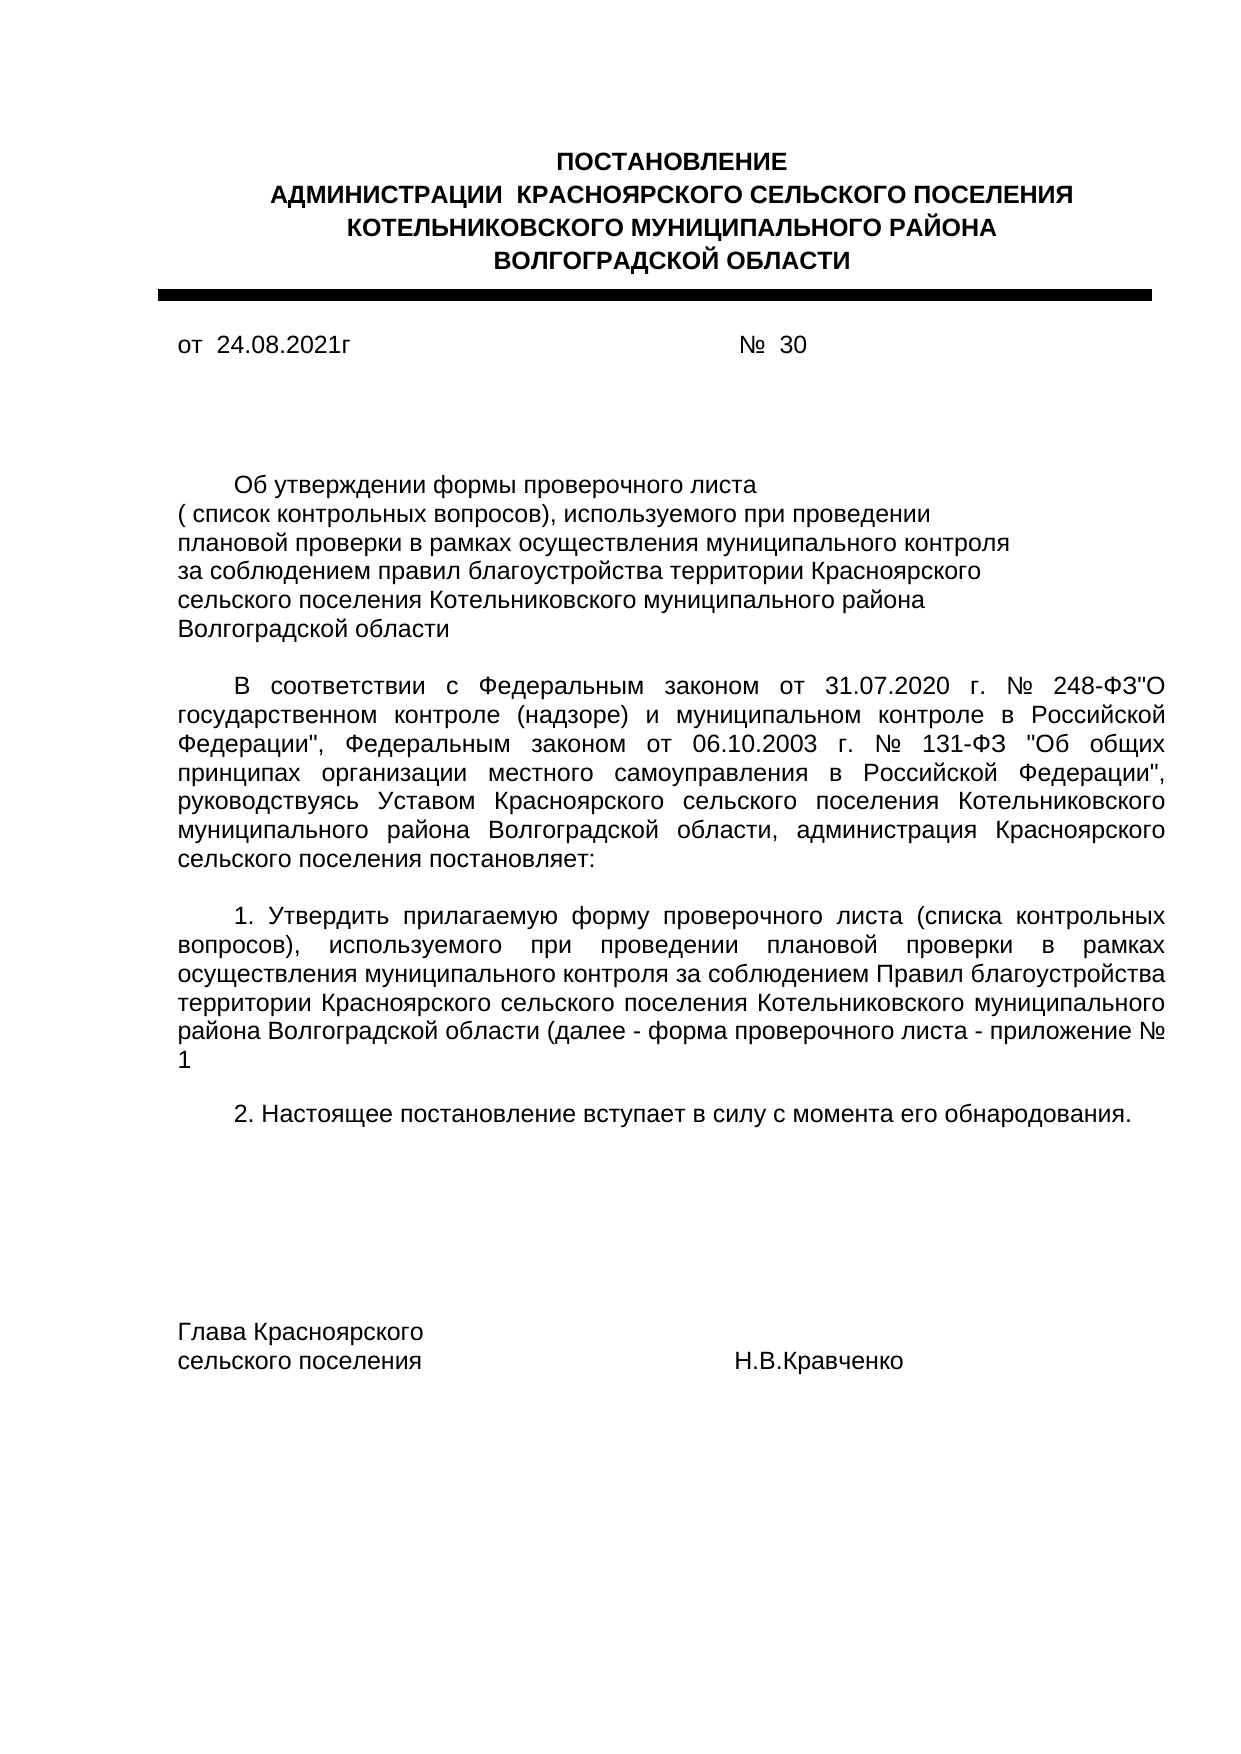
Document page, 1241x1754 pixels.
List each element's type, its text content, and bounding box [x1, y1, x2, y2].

text сельского поселения Н.В.Кравченко [177, 1346, 1167, 1375]
text 1. Утвердить прилагаемую форму проверочного листа (списка контрольных вопросов), используемого при проведении плановой проверки в рамках осуществления муниципального контроля за соблюдением Правил благоустройства территории Красноярского сельского поселения Котельниковского муниципального района Волгоградской области (далее - форма проверочного листа - приложение № 1 [177, 901, 1167, 1074]
text ( список контрольных вопросов), используемого при проведении [177, 499, 1167, 528]
text 2. Настоящее постановление вступает в силу с момента его обнародования. [177, 1099, 1167, 1128]
text Волгоградской области [177, 614, 1167, 643]
text ПОСТАНОВЛЕНИЕ [177, 147, 1167, 176]
text АДМИНИСТРАЦИИ КРАСНОЯРСКОГО СЕЛЬСКОГО ПОСЕЛЕНИЯ [177, 180, 1167, 209]
text сельского поселения Котельниковского муниципального района [177, 585, 1167, 614]
text КОТЕЛЬНИКОВСКОГО МУНИЦИПАЛЬНОГО РАЙОНА [177, 213, 1167, 242]
text Об утверждении формы проверочного листа [177, 470, 1167, 499]
text плановой проверки в рамках осуществления муниципального контроля [177, 528, 1167, 556]
text Глава Красноярского [177, 1317, 1167, 1346]
text за соблюдением правил благоустройства территории Красноярского [177, 556, 1167, 585]
text ВОЛГОГРАДСКОЙ ОБЛАСТИ [177, 246, 1167, 275]
text от 24.08.2021г № 30 [177, 330, 1167, 359]
text В соответствии с Федеральным законом от 31.07.2020 г. № 248-ФЗ"О государственном контроле (надзоре) и муниципальном контроле в Российской Федерации", Федеральным законом от 06.10.2003 г. № 131-ФЗ "Об общих принципах организации местного самоуправления в Российской Федерации", руководствуясь Уставом Красноярского сельского поселения Котельниковского муниципального района Волгоградской области, администрация Красноярского сельского поселения постановляет: [177, 671, 1167, 873]
